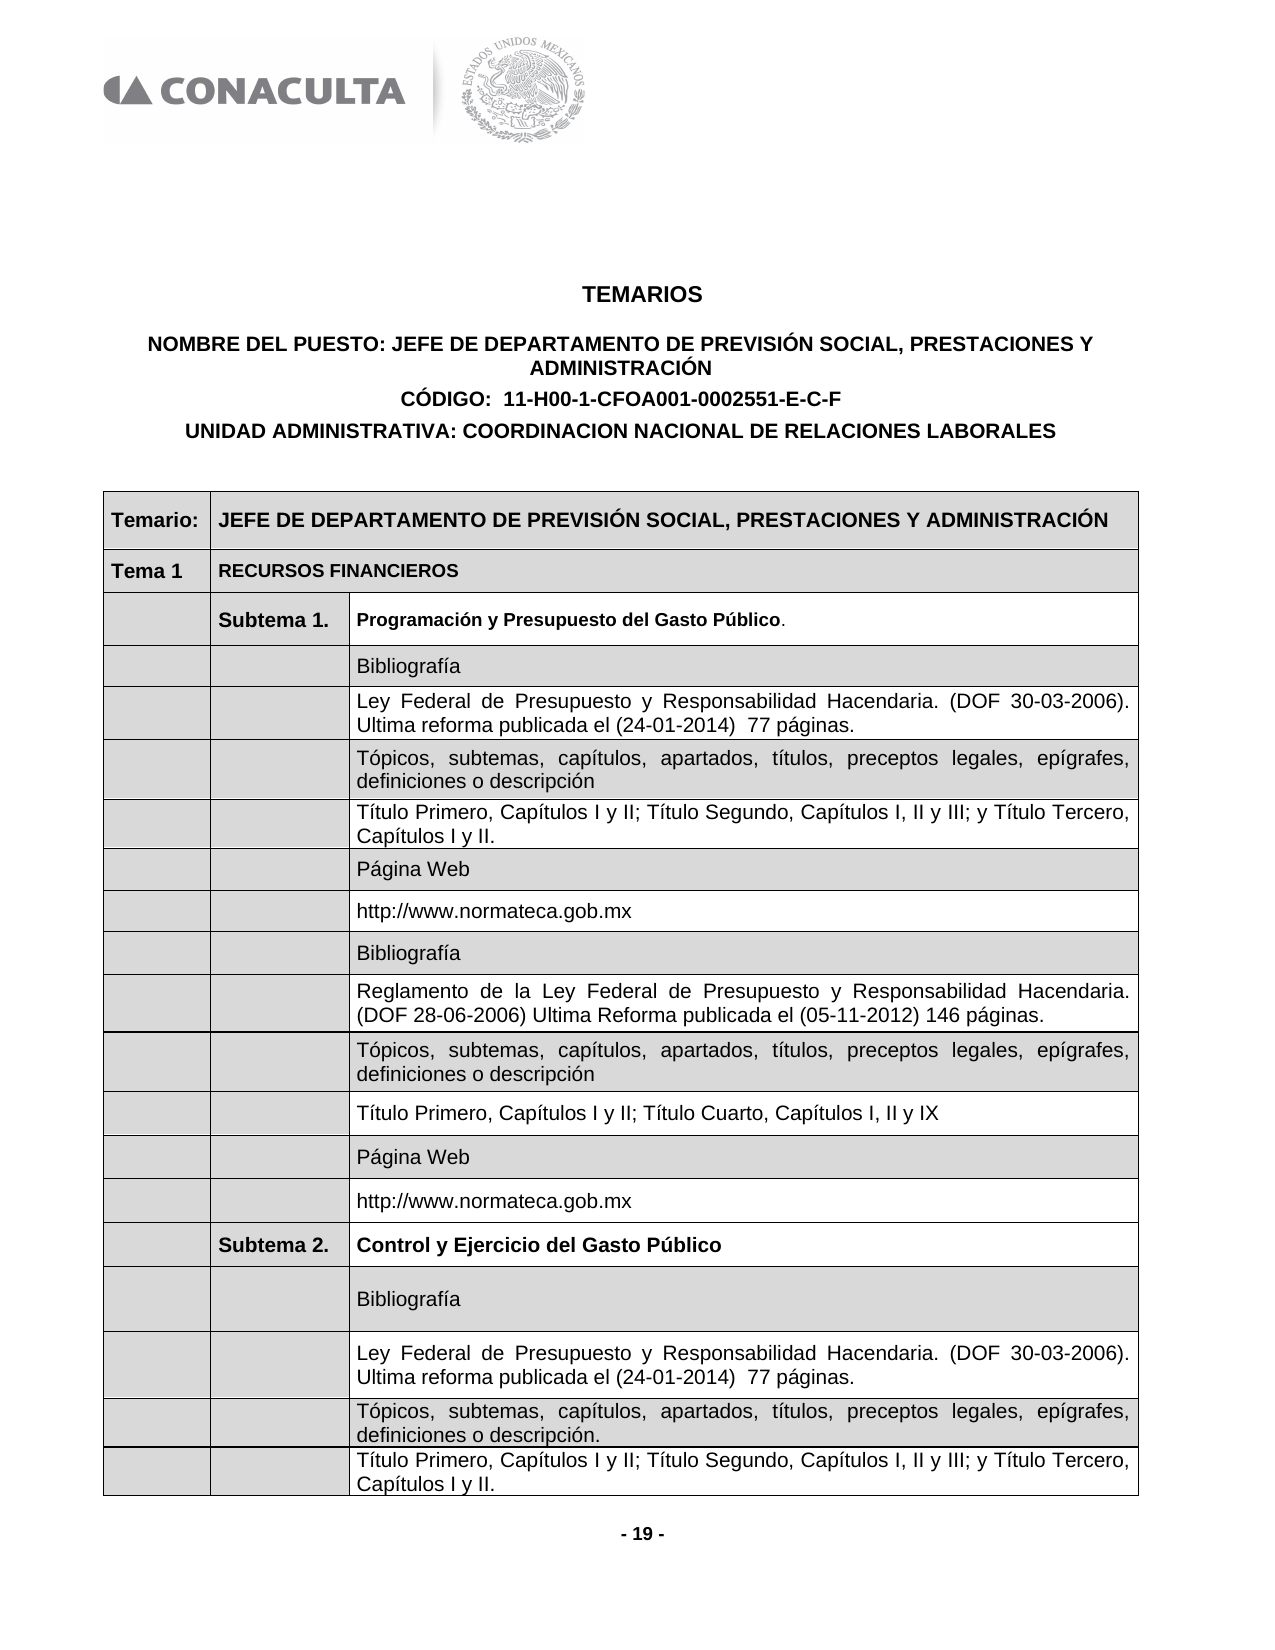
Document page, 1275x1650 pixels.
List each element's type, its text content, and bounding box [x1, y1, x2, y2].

table_cell [104, 593, 210, 645]
table_cell Tema 1 [104, 550, 210, 592]
table_cell Bibliografía [350, 1267, 1138, 1331]
table_cell [211, 975, 349, 1031]
table_cell Subtema 2. [211, 1223, 349, 1266]
table_cell Página Web [350, 1136, 1138, 1178]
table_cell [211, 1267, 349, 1331]
table_cell Ley Federal de Presupuesto y Responsabilidad Hacendaria. (DOF 30-03-2006). Ultima reforma publicada el (24-01-2014) 77 páginas. [350, 1332, 1138, 1397]
table_cell http://www.normateca.gob.mx [350, 891, 1138, 931]
table_cell [211, 932, 349, 974]
table_cell [211, 646, 349, 686]
table_cell [104, 1092, 210, 1134]
table_cell [104, 1332, 210, 1397]
table_cell Tópicos, subtemas, capítulos, apartados, títulos, preceptos legales, epígrafes, definiciones o descripción [350, 1033, 1138, 1091]
table_cell RECURSOS FINANCIEROS [211, 550, 1138, 592]
table_cell [104, 687, 210, 739]
table_cell http://www.normateca.gob.mx [350, 1179, 1138, 1222]
table_cell [211, 1033, 349, 1091]
table_cell [104, 1223, 210, 1266]
table_cell Programación y Presupuesto del Gasto Público. [350, 593, 1138, 645]
table_cell [104, 1399, 210, 1446]
table_cell [104, 1179, 210, 1222]
table_cell [104, 891, 210, 931]
text TEMARIOS [103, 281, 1181, 307]
table_cell Subtema 1. [211, 593, 349, 645]
table_cell [211, 1179, 349, 1222]
table_cell [211, 1332, 349, 1397]
table_header Temario: [104, 492, 210, 548]
table_cell [104, 1448, 210, 1495]
table_cell [211, 1448, 349, 1495]
table_cell [211, 687, 349, 739]
table_cell Tópicos, subtemas, capítulos, apartados, títulos, preceptos legales, epígrafes, definiciones o descripción [350, 740, 1138, 798]
table_cell [211, 1092, 349, 1134]
table_header JEFE DE DEPARTAMENTO DE PREVISIÓN SOCIAL, PRESTACIONES Y ADMINISTRACIÓN [211, 492, 1138, 548]
table_cell [104, 849, 210, 890]
table_cell Título Primero, Capítulos I y II; Título Segundo, Capítulos I, II y III; y Título Tercero, Capítulos I y II. [350, 1448, 1138, 1495]
table_cell [104, 800, 210, 847]
table_cell [104, 1033, 210, 1091]
table_cell [104, 646, 210, 686]
table_cell Título Primero, Capítulos I y II; Título Cuarto, Capítulos I, II y IX [350, 1092, 1138, 1134]
table_cell Título Primero, Capítulos I y II; Título Segundo, Capítulos I, II y III; y Título Tercero, Capítulos I y II. [350, 800, 1138, 847]
table_header NOMBRE DEL PUESTO: JEFE DE DEPARTAMENTO DE PREVISIÓN SOCIAL, PRESTACIONES Y ADMINISTRACIÓN [104, 329, 1138, 382]
table_cell [211, 1136, 349, 1178]
table_cell [211, 1399, 349, 1446]
table_cell [104, 1267, 210, 1331]
table_cell Bibliografía [350, 646, 1138, 686]
table_cell [211, 891, 349, 931]
table_cell UNIDAD ADMINISTRATIVA: COORDINACION NACIONAL DE RELACIONES LABORALES [104, 415, 1138, 448]
table_cell Control y Ejercicio del Gasto Público [350, 1223, 1138, 1266]
table_cell [211, 800, 349, 847]
table_cell Reglamento de la Ley Federal de Presupuesto y Responsabilidad Hacendaria. (DOF 28-06-2006) Ultima Reforma publicada el (05-11-2012) 146 páginas. [350, 975, 1138, 1031]
picture [103, 35, 585, 145]
table_cell [211, 849, 349, 890]
table_cell [104, 932, 210, 974]
table_cell Ley Federal de Presupuesto y Responsabilidad Hacendaria. (DOF 30-03-2006). Ultima reforma publicada el (24-01-2014) 77 páginas. [350, 687, 1138, 739]
table_cell CÓDIGO: 11-H00-1-CFOA001-0002551-E-C-F [104, 382, 1138, 415]
table_cell Página Web [350, 849, 1138, 890]
table_cell Bibliografía [350, 932, 1138, 974]
table_cell [104, 740, 210, 798]
table_cell [211, 740, 349, 798]
table_cell [104, 1136, 210, 1178]
table_cell Tópicos, subtemas, capítulos, apartados, títulos, preceptos legales, epígrafes, definiciones o descripción. [350, 1399, 1138, 1446]
table_cell [104, 975, 210, 1031]
